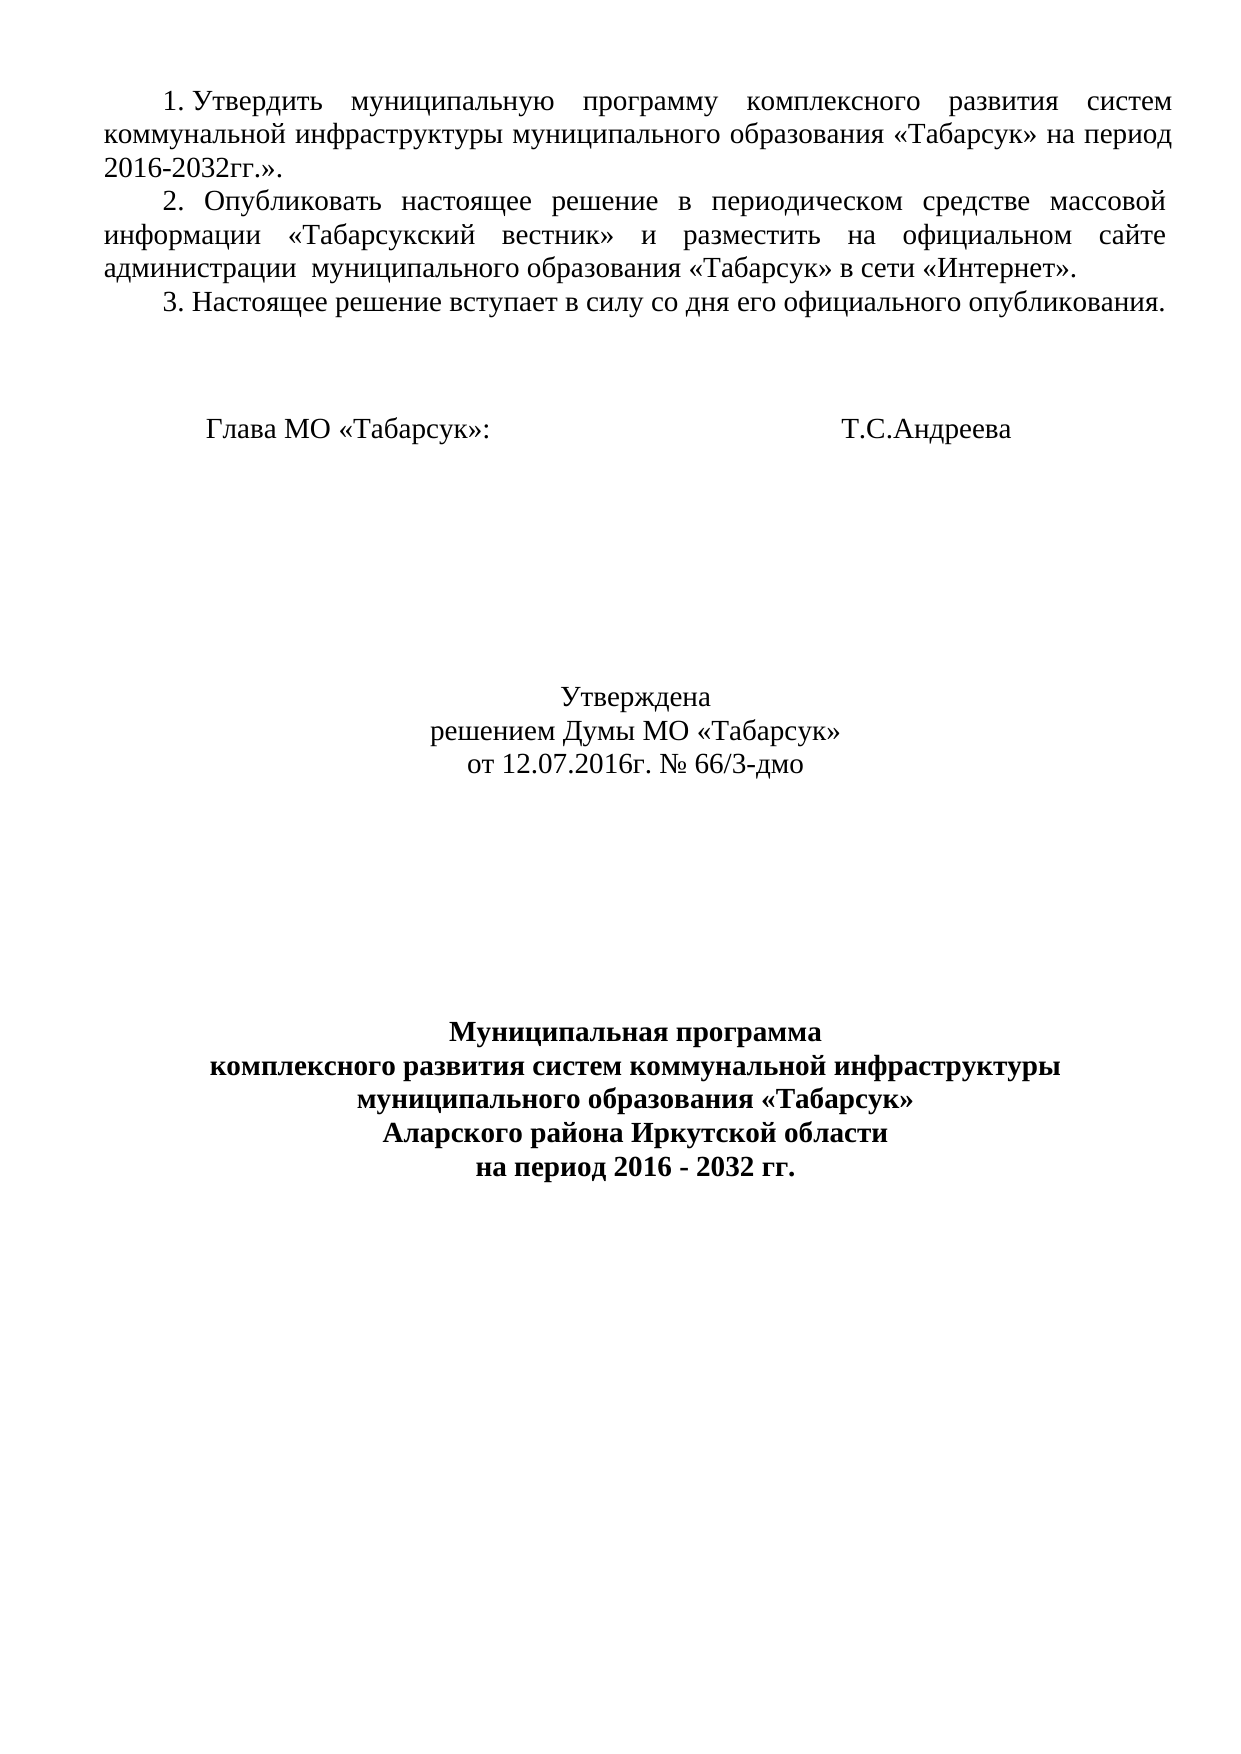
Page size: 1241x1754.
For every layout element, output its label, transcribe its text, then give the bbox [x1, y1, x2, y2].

text 2. Опубликовать настоящее решение в периодическом средстве массовой информации «Табарсукский вестник» и разместить на официальном сайте администрации муниципального образования «Табарсук» в сети «Интернет». [103, 183, 1167, 284]
text на период 2016 - 2032 гг. [103, 1149, 1167, 1182]
text 3. Настоящее решение вступает в силу со дня его официального опубликования. [103, 284, 1167, 317]
text Утверждена [103, 679, 1167, 713]
text комплексного развития систем коммунальной инфраструктуры [103, 1048, 1167, 1082]
text 1. Утвердить муниципальную программу комплексного развития систем коммунальной инфраструктуры муниципального образования «Табарсук» на период 2016-2032гг.». [103, 83, 1173, 183]
text Глава МО «Табарсук»: Т.С.Андреева [103, 411, 1232, 444]
text муниципального образования «Табарсук» [103, 1082, 1167, 1115]
text от 12.07.2016г. № 66/3-дмо [103, 746, 1167, 780]
text Аларского района Иркутской области [103, 1115, 1167, 1149]
text решением Думы МО «Табарсук» [103, 713, 1167, 746]
text Муниципальная программа [103, 1014, 1167, 1048]
